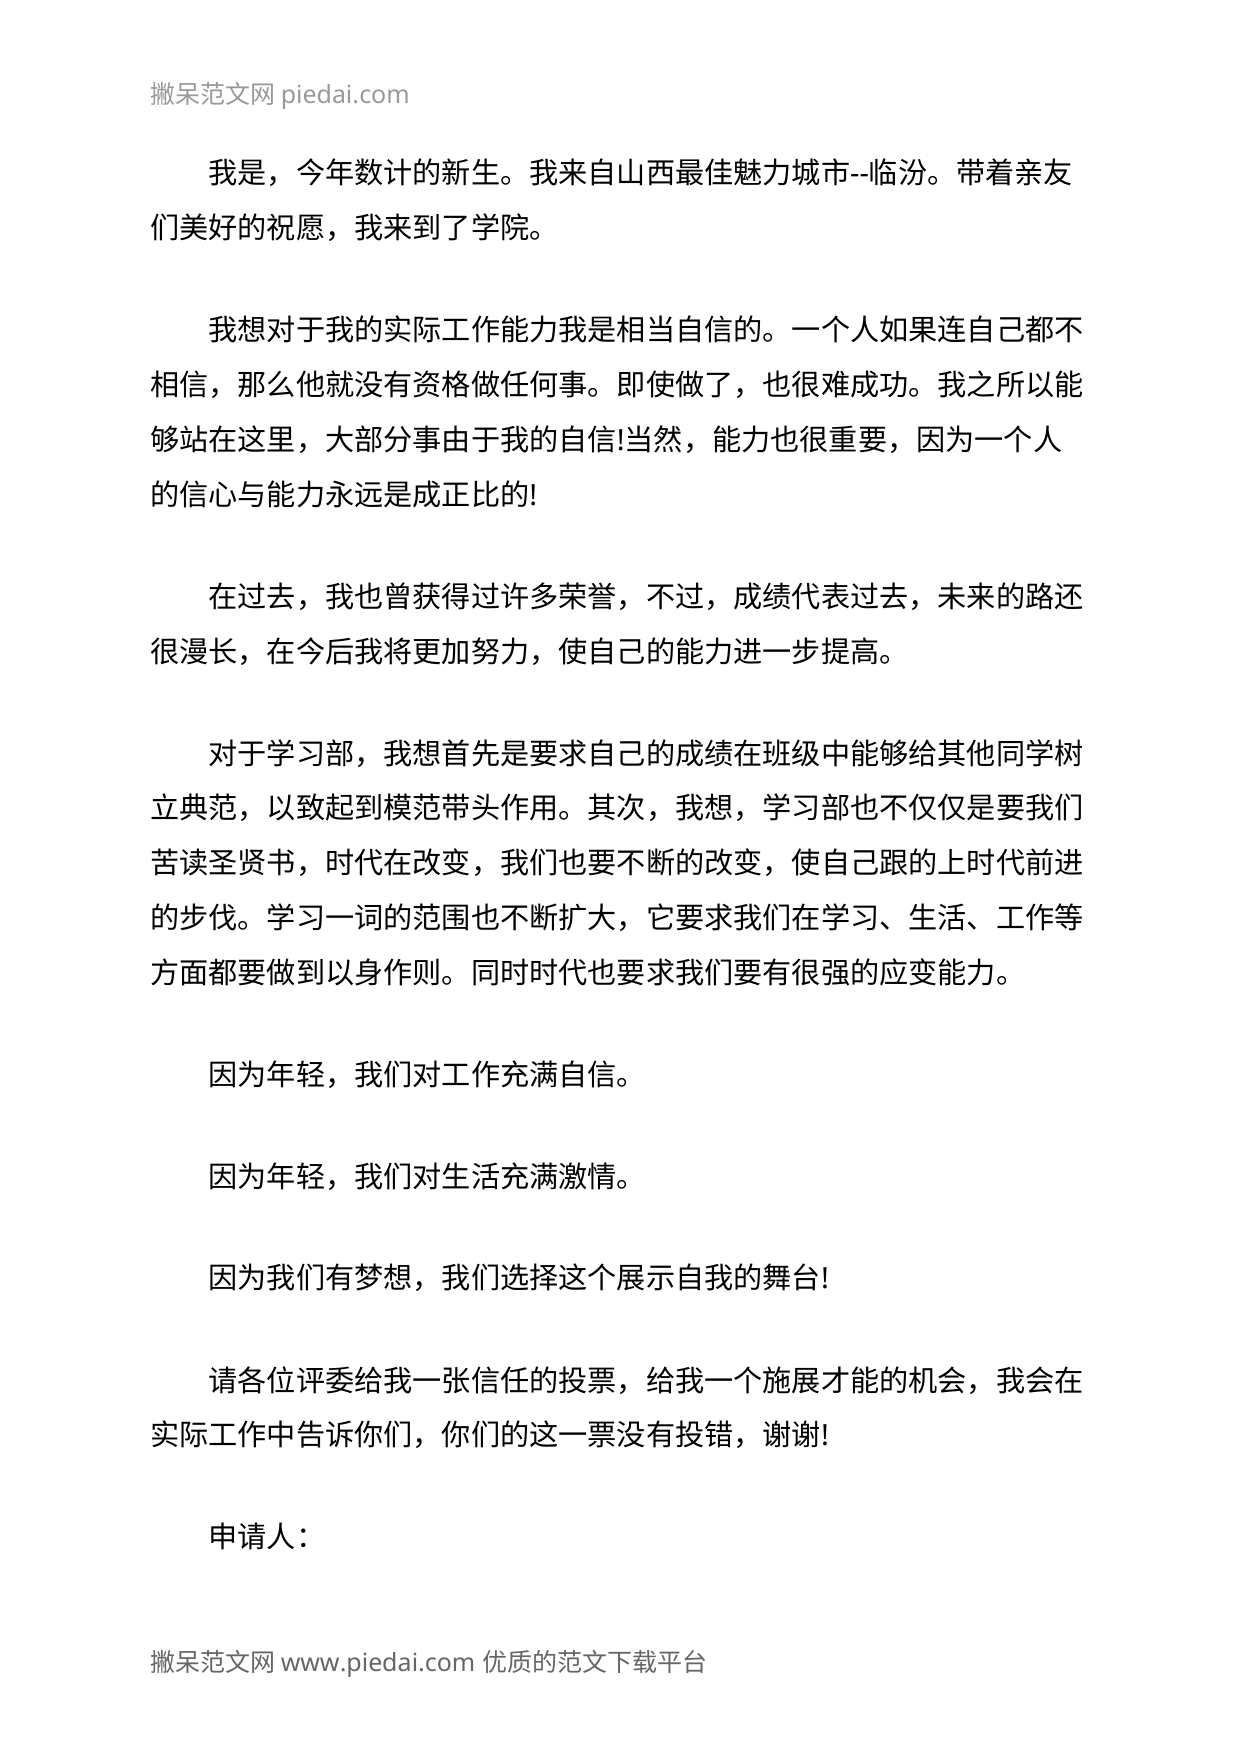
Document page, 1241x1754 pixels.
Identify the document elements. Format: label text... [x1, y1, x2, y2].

text 因为年轻，我们对生活充满激情。 [150, 1153, 1090, 1196]
text 因为年轻，我们对工作充满自信。 [150, 1052, 1090, 1094]
text 因为我们有梦想，我们选择这个展示自我的舞台! [150, 1255, 1090, 1297]
text 对于学习部，我想首先是要求自己的成绩在班级中能够给其他同学树立典范，以致起到模范带头作用。其次，我想，学习部也不仅仅是要我们苦读圣贤书，时代在改变，我们也要不断的改变，使自己跟的上时代前进的步伐。学习一词的范围也不断扩大，它要求我们在学习、生活、工作等方面都要做到以身作则。同时时代也要求我们要有很强的应变能力。 [150, 730, 1090, 992]
text 我想对于我的实际工作能力我是相当自信的。一个人如果连自己都不相信，那么他就没有资格做任何事。即使做了，也很难成功。我之所以能够站在这里，大部分事由于我的自信!当然，能力也很重要，因为一个人的信心与能力永远是成正比的! [150, 307, 1090, 514]
text 请各位评委给我一张信任的投票，给我一个施展才能的机会，我会在实际工作中告诉你们，你们的这一票没有投错，谢谢! [150, 1357, 1090, 1454]
text 我是，今年数计的新生。我来自山西最佳魅力城市--临汾。带着亲友们美好的祝愿，我来到了学院。 [150, 150, 1090, 247]
text 在过去，我也曾获得过许多荣誉，不过，成绩代表过去，未来的路还很漫长，在今后我将更加努力，使自己的能力进一步提高。 [150, 573, 1090, 671]
text 申请人： [150, 1514, 1090, 1556]
